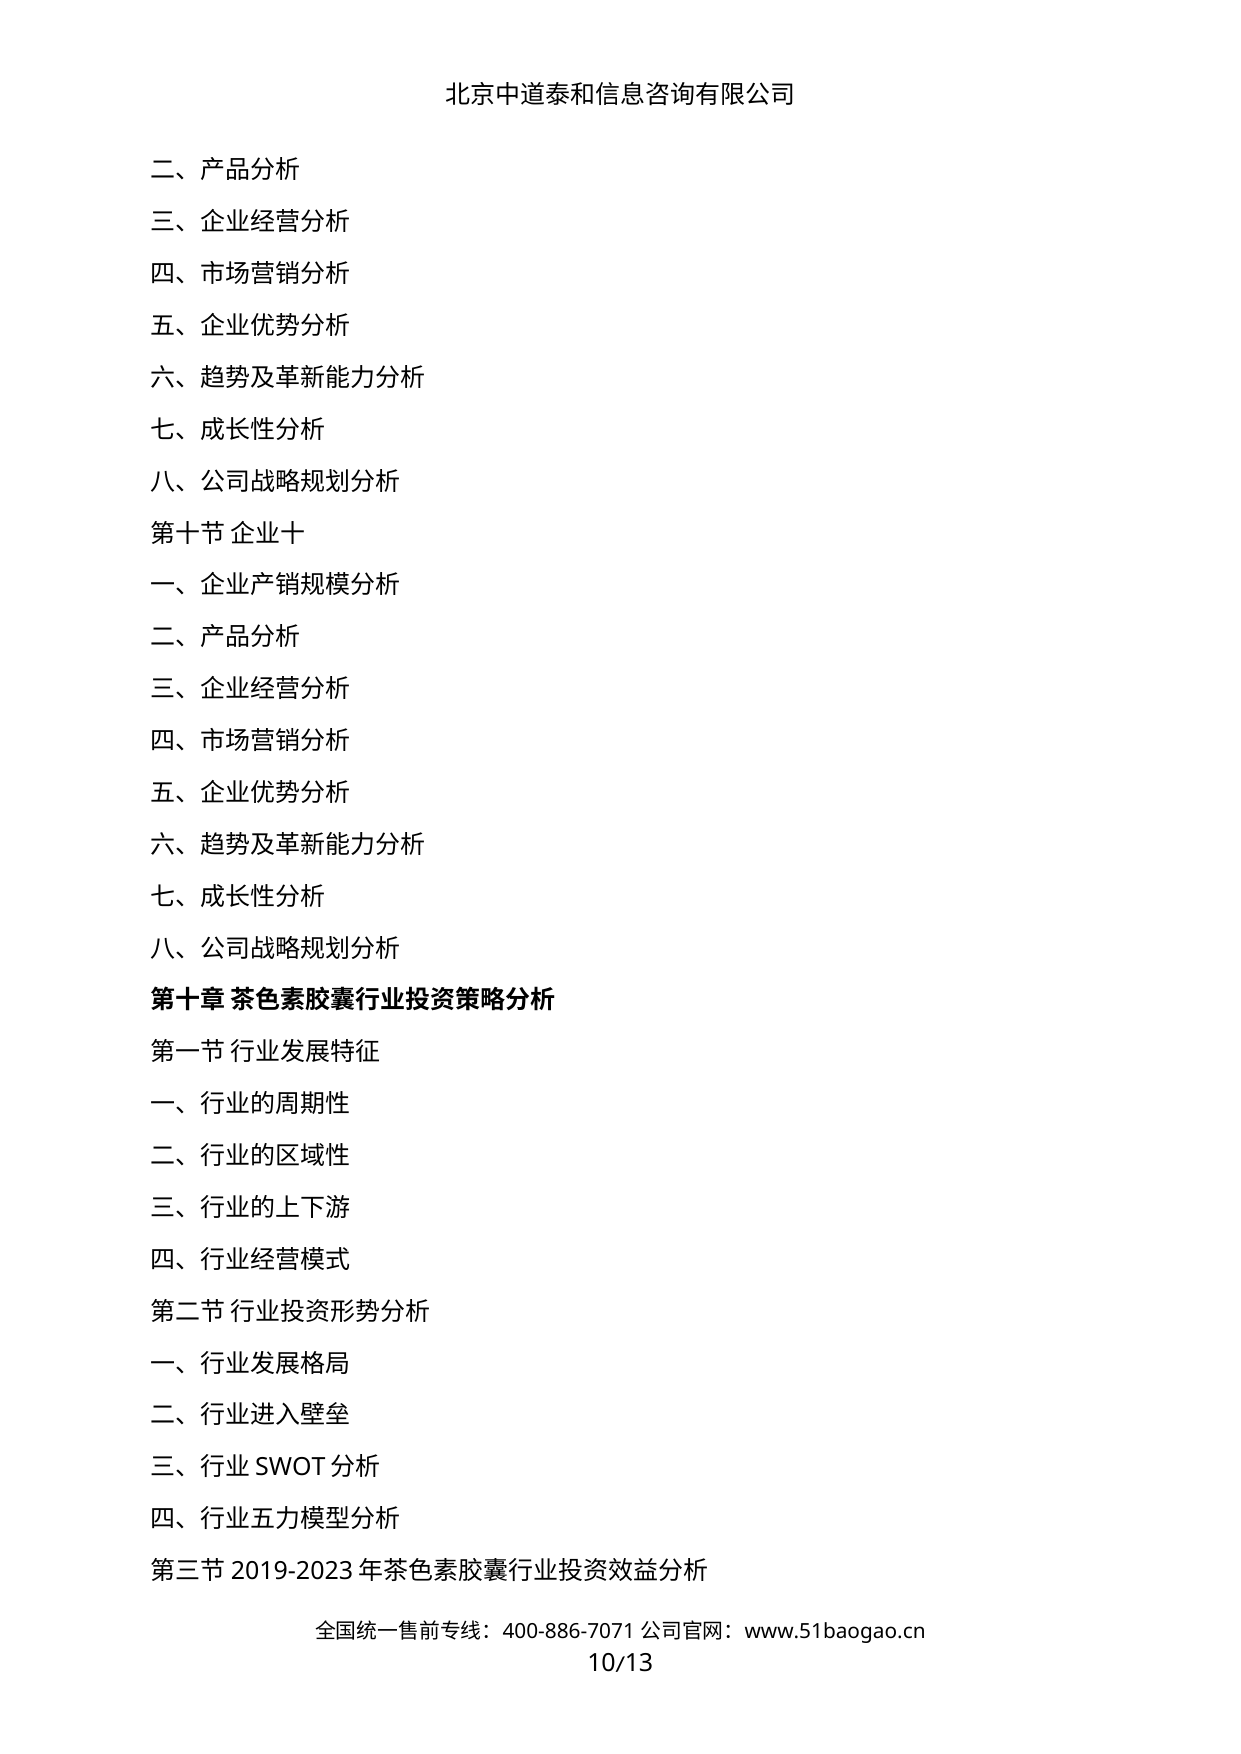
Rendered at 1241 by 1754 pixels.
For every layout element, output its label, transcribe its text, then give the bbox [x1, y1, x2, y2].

text 第十节 企业十 [150, 513, 1090, 549]
text 二、行业的区域性 [150, 1136, 1090, 1172]
text 第一节 行业发展特征 [150, 1032, 1090, 1068]
text 二、行业进入壁垒 [150, 1395, 1090, 1431]
text 三、行业SWOT分析 [150, 1447, 1090, 1483]
text 一、行业发展格局 [150, 1343, 1090, 1379]
text 一、企业产销规模分析 [150, 565, 1090, 601]
text 八、公司战略规划分析 [150, 928, 1090, 964]
text 二、产品分析 [150, 617, 1090, 653]
text 第十章 茶色素胶囊行业投资策略分析 [150, 980, 1090, 1016]
text 三、企业经营分析 [150, 202, 1090, 238]
text 第三节 2019-2023年茶色素胶囊行业投资效益分析 [150, 1551, 1090, 1587]
text 一、行业的周期性 [150, 1084, 1090, 1120]
text 五、企业优势分析 [150, 772, 1090, 809]
text 四、市场营销分析 [150, 254, 1090, 290]
text 三、行业的上下游 [150, 1187, 1090, 1224]
text 七、成长性分析 [150, 409, 1090, 446]
text 四、行业五力模型分析 [150, 1499, 1090, 1535]
text 二、产品分析 [150, 150, 1090, 186]
text 六、趋势及革新能力分析 [150, 357, 1090, 394]
text 三、企业经营分析 [150, 669, 1090, 705]
text 七、成长性分析 [150, 876, 1090, 912]
text 六、趋势及革新能力分析 [150, 824, 1090, 861]
text 第二节 行业投资形势分析 [150, 1291, 1090, 1327]
text 八、公司战略规划分析 [150, 461, 1090, 497]
text 四、市场营销分析 [150, 721, 1090, 757]
text 五、企业优势分析 [150, 306, 1090, 342]
text 四、行业经营模式 [150, 1239, 1090, 1276]
